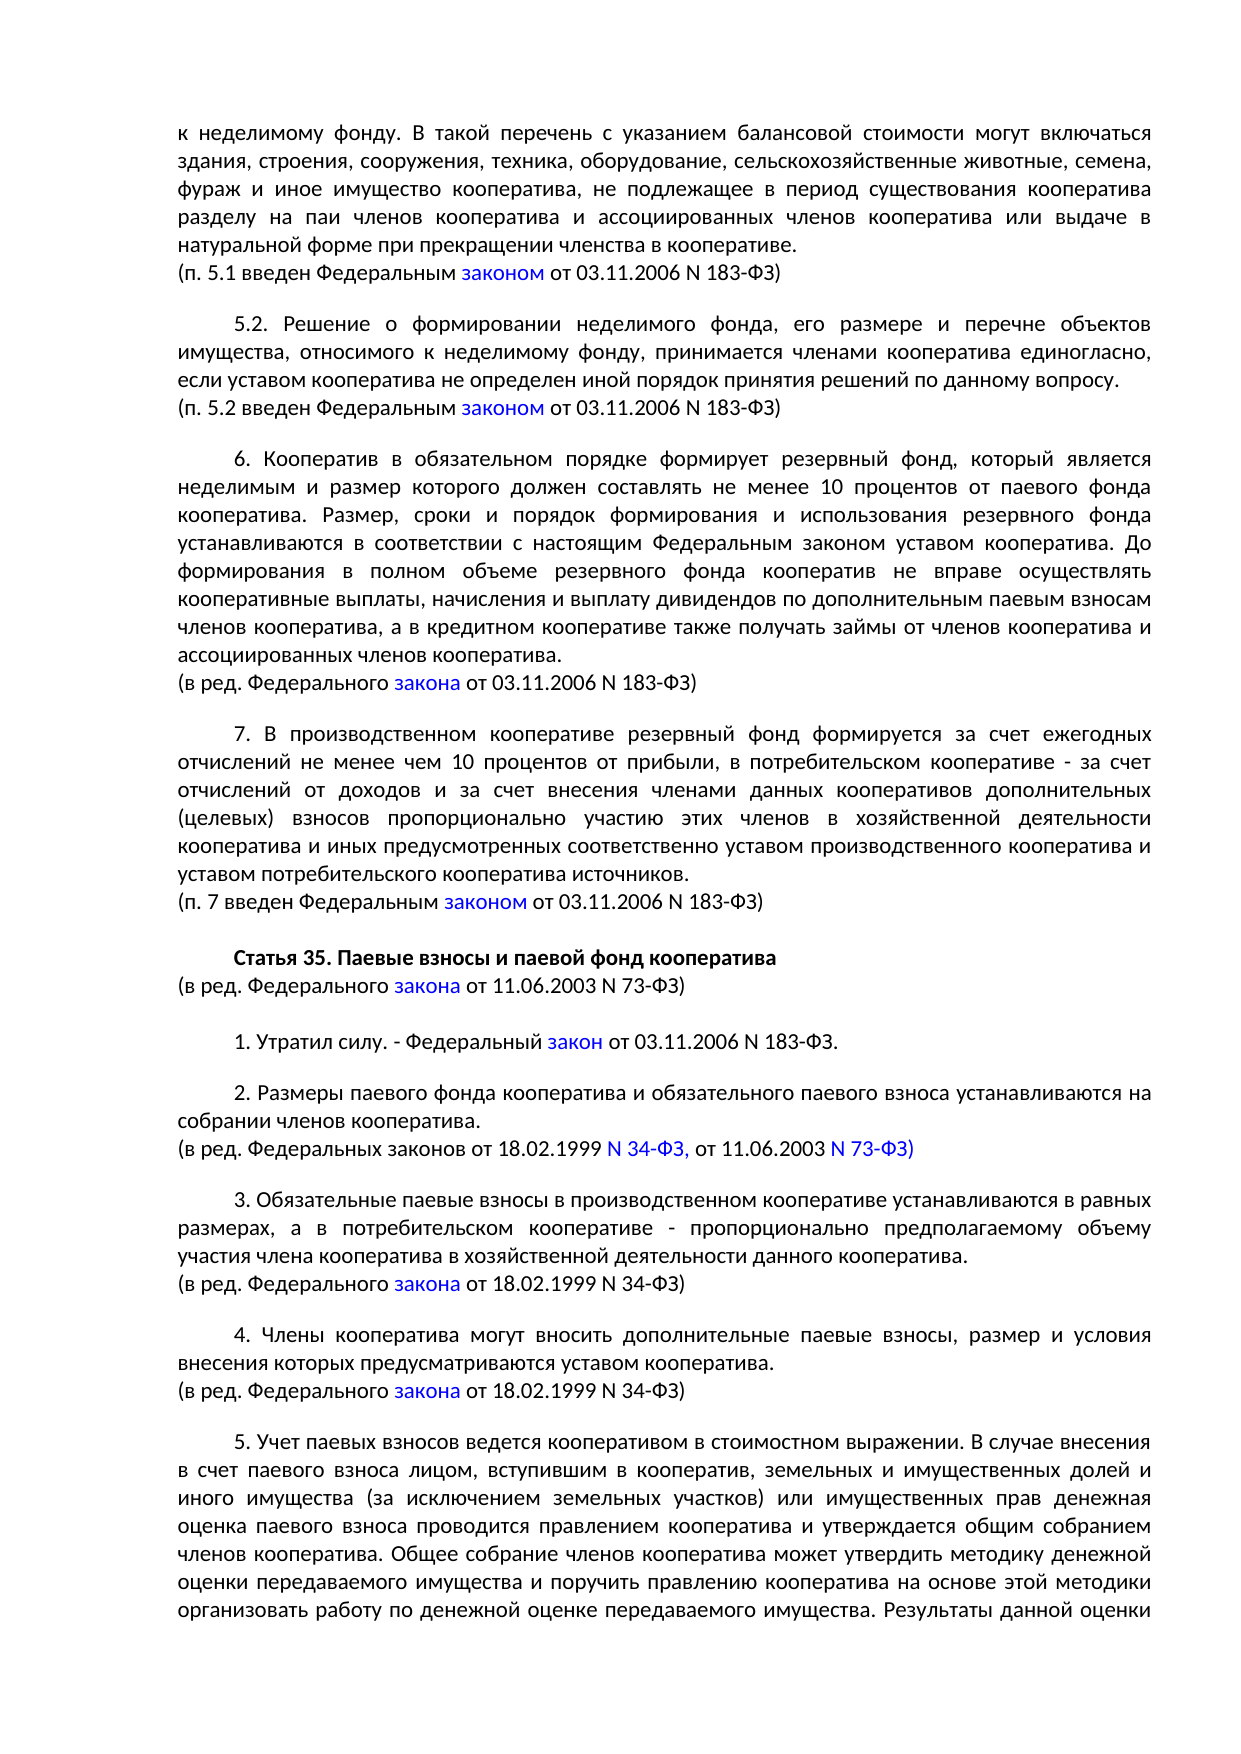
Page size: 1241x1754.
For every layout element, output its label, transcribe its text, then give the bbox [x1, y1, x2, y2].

text 5.2. Решение о формировании неделимого фонда, его размере и перечне объектов имущества, относимого к неделимому фонду, принимается членами кооператива единогласно, если уставом кооператива не определен иной порядок принятия решений по данному вопросу. [177, 309, 1152, 393]
text 1. Утратил силу. - Федеральный закон от 03.11.2006 N 183-ФЗ. [177, 1027, 1152, 1056]
text (п. 5.2 введен Федеральным законом от 03.11.2006 N 183-ФЗ) [177, 393, 1152, 421]
title Статья 35. Паевые взносы и паевой фонд кооператива [177, 943, 1152, 971]
text (в ред. Федерального закона от 18.02.1999 N 34-ФЗ) [177, 1376, 1152, 1404]
text (п. 7 введен Федеральным законом от 03.11.2006 N 183-ФЗ) [177, 887, 1152, 915]
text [177, 1427, 1152, 1623]
text (в ред. Федерального закона от 11.06.2003 N 73-ФЗ) [177, 971, 1152, 999]
text (в ред. Федеральных законов от 18.02.1999 N 34-ФЗ, от 11.06.2003 N 73-ФЗ) [177, 1134, 1152, 1162]
text (п. 5.1 введен Федеральным законом от 03.11.2006 N 183-ФЗ) [177, 258, 1152, 286]
text 7. В производственном кооперативе резервный фонд формируется за счет ежегодных отчислений не менее чем 10 процентов от прибыли, в потребительском кооперативе - за счет отчислений от доходов и за счет внесения членами данных кооперативов дополнительных (целевых) взносов пропорционально участию этих членов в хозяйственной деятельности кооператива и иных предусмотренных соответственно уставом производственного кооператива и уставом потребительского кооператива источников. [177, 719, 1152, 887]
text 3. Обязательные паевые взносы в производственном кооперативе устанавливаются в равных размерах, а в потребительском кооперативе - пропорционально предполагаемому объему участия члена кооператива в хозяйственной деятельности данного кооператива. [177, 1185, 1152, 1269]
text (в ред. Федерального закона от 03.11.2006 N 183-ФЗ) [177, 668, 1152, 696]
text 4. Члены кооператива могут вносить дополнительные паевые взносы, размер и условия внесения которых предусматриваются уставом кооператива. [177, 1320, 1152, 1376]
text (в ред. Федерального закона от 18.02.1999 N 34-ФЗ) [177, 1269, 1152, 1297]
text 2. Размеры паевого фонда кооператива и обязательного паевого взноса устанавливаются на собрании членов кооператива. [177, 1078, 1152, 1134]
text 6. Кооператив в обязательном порядке формирует резервный фонд, который является неделимым и размер которого должен составлять не менее 10 процентов от паевого фонда кооператива. Размер, сроки и порядок формирования и использования резервного фонда устанавливаются в соответствии с настоящим Федеральным законом уставом кооператива. До формирования в полном объеме резервного фонда кооператив не вправе осуществлять кооперативные выплаты, начисления и выплату дивидендов по дополнительным паевым взносам членов кооператива, а в кредитном кооперативе также получать займы от членов кооператива и ассоциированных членов кооператива. [177, 444, 1152, 668]
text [177, 118, 1152, 258]
